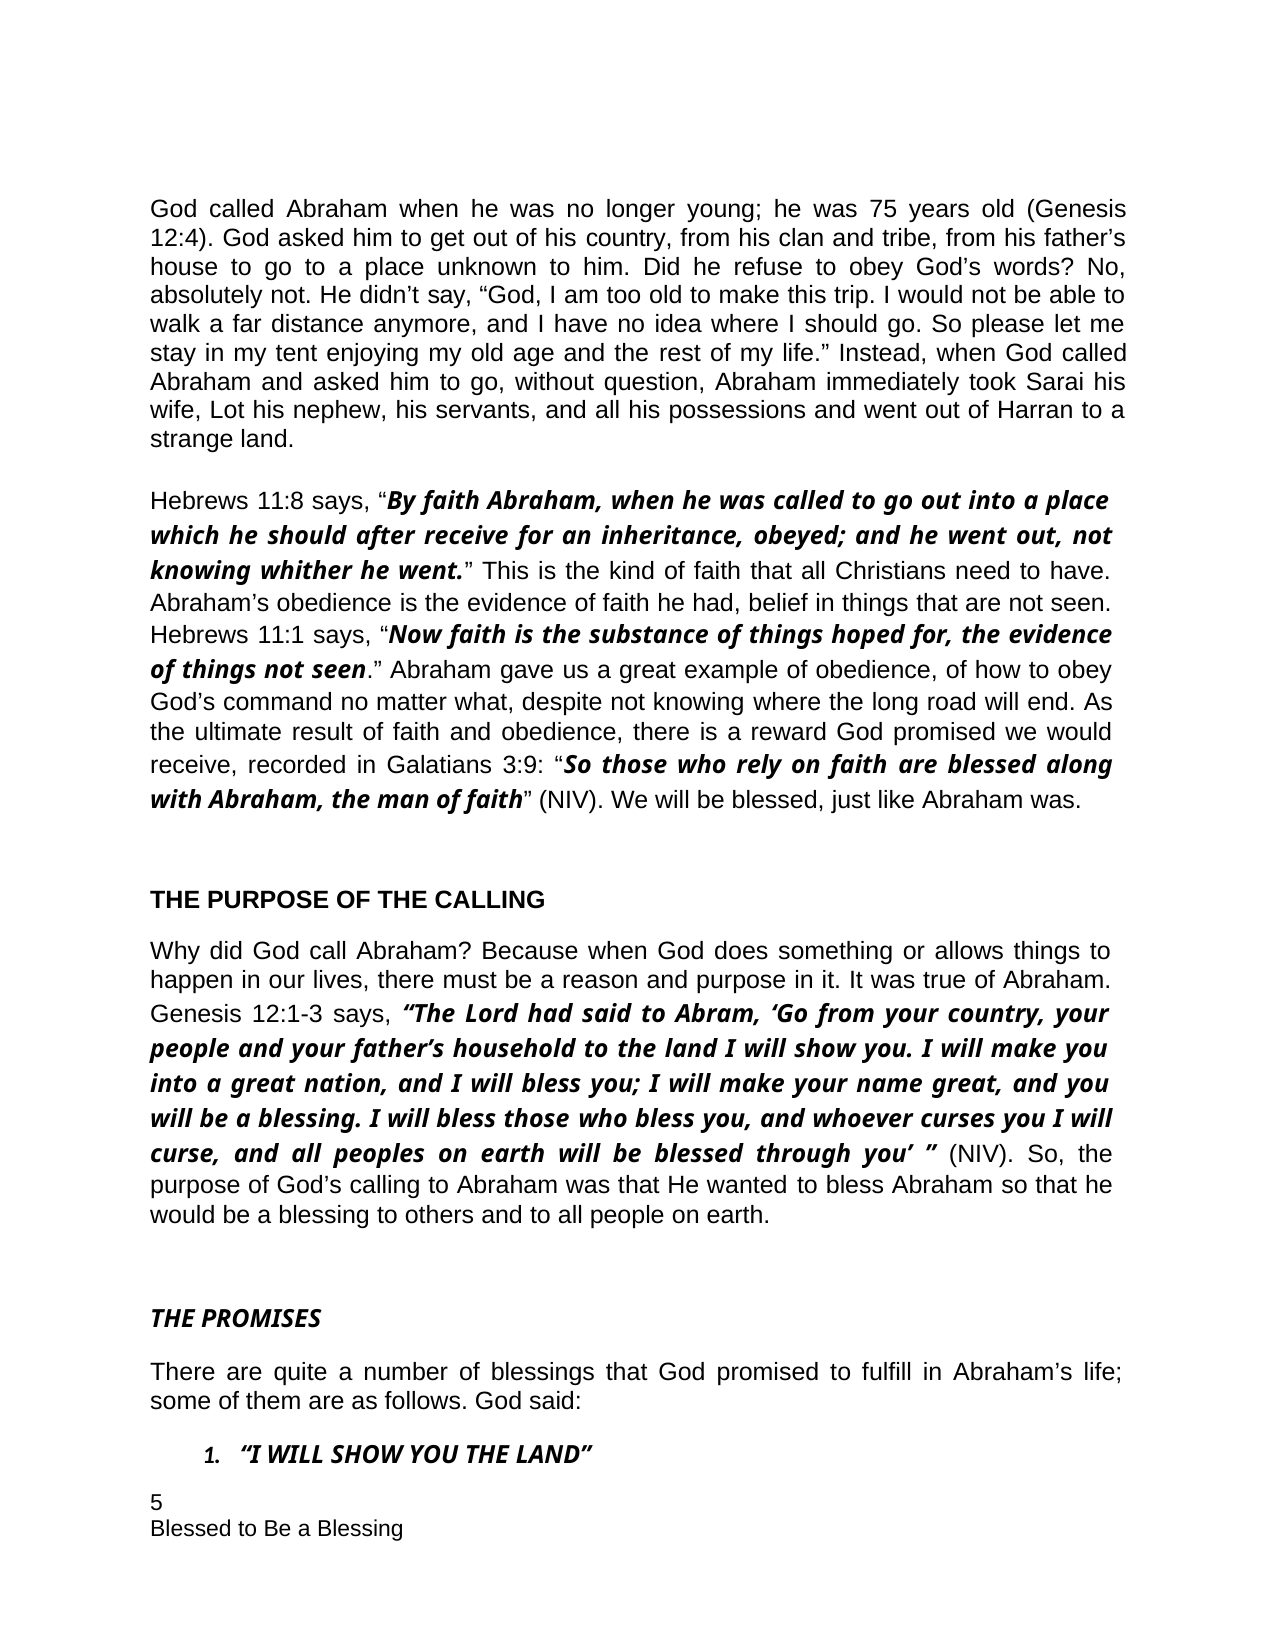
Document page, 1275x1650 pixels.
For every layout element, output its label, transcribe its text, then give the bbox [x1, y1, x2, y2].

text Why did God call Abraham? Because when God does something or allows things to happen in our lives, there must be a reason and purpose in it. It was true of Abraham. Genesis 12:1-3 says, “The Lord had said to Abram, ‘Go from your country, your people and your father’s household to the land I will show you. I will make you into a great nation, and I will bless you; I will make your name great, and you will be a blessing. I will bless those who bless you, and whoever curses you I will curse, and all peoples on earth will be blessed through you’ ” (NIV). So, the purpose of God’s calling to Abraham was that He wanted to bless Abraham so that he would be a blessing to others and to all people on earth. [150, 936, 1113, 1228]
text God called Abraham when he was no longer young; he was 75 years old (Genesis 12:4). God asked him to get out of his country, from his clan and tribe, from his father’s house to go to a place unknown to him. Did he refuse to obey God’s words? No, absolutely not. He didn’t say, “God, I am too old to make this trip. I would not be able to walk a far distance anymore, and I have no idea where I should go. So please let me stay in my tent enjoying my old age and the rest of my life.” Instead, when God called Abraham and asked him to go, without question, Abraham immediately took Sarai his wife, Lot his nephew, his servants, and all his possessions and went out of Harran to a strange land. [150, 194, 1127, 453]
subtitle THE PROMISES [150, 1301, 1125, 1335]
text THE PURPOSE OF THE CALLING [150, 885, 1125, 914]
subtitle “I WILL SHOW YOU THE LAND” [202, 1436, 1125, 1470]
text There are quite a number of blessings that God promised to fulfill in Abraham’s life; some of them are as follows. God said: [150, 1357, 1125, 1415]
text Hebrews 11:8 says, “By faith Abraham, when he was called to go out into a place which he should after receive for an inheritance, obeyed; and he went out, not knowing whither he went.” This is the kind of faith that all Christians need to have. Abraham’s obedience is the evidence of faith he had, belief in things that are not seen. Hebrews 11:1 says, “Now faith is the substance of things hoped for, the evidence of things not seen.” Abraham gave us a great example of obedience, of how to obey God’s command no matter what, despite not knowing where the long road will end. As the ultimate result of faith and obedience, there is a reward God promised we would receive, recorded in Galatians 3:9: “So those who rely on faith are blessed along with Abraham, the man of faith” (NIV). We will be blessed, just like Abraham was. [150, 483, 1113, 815]
